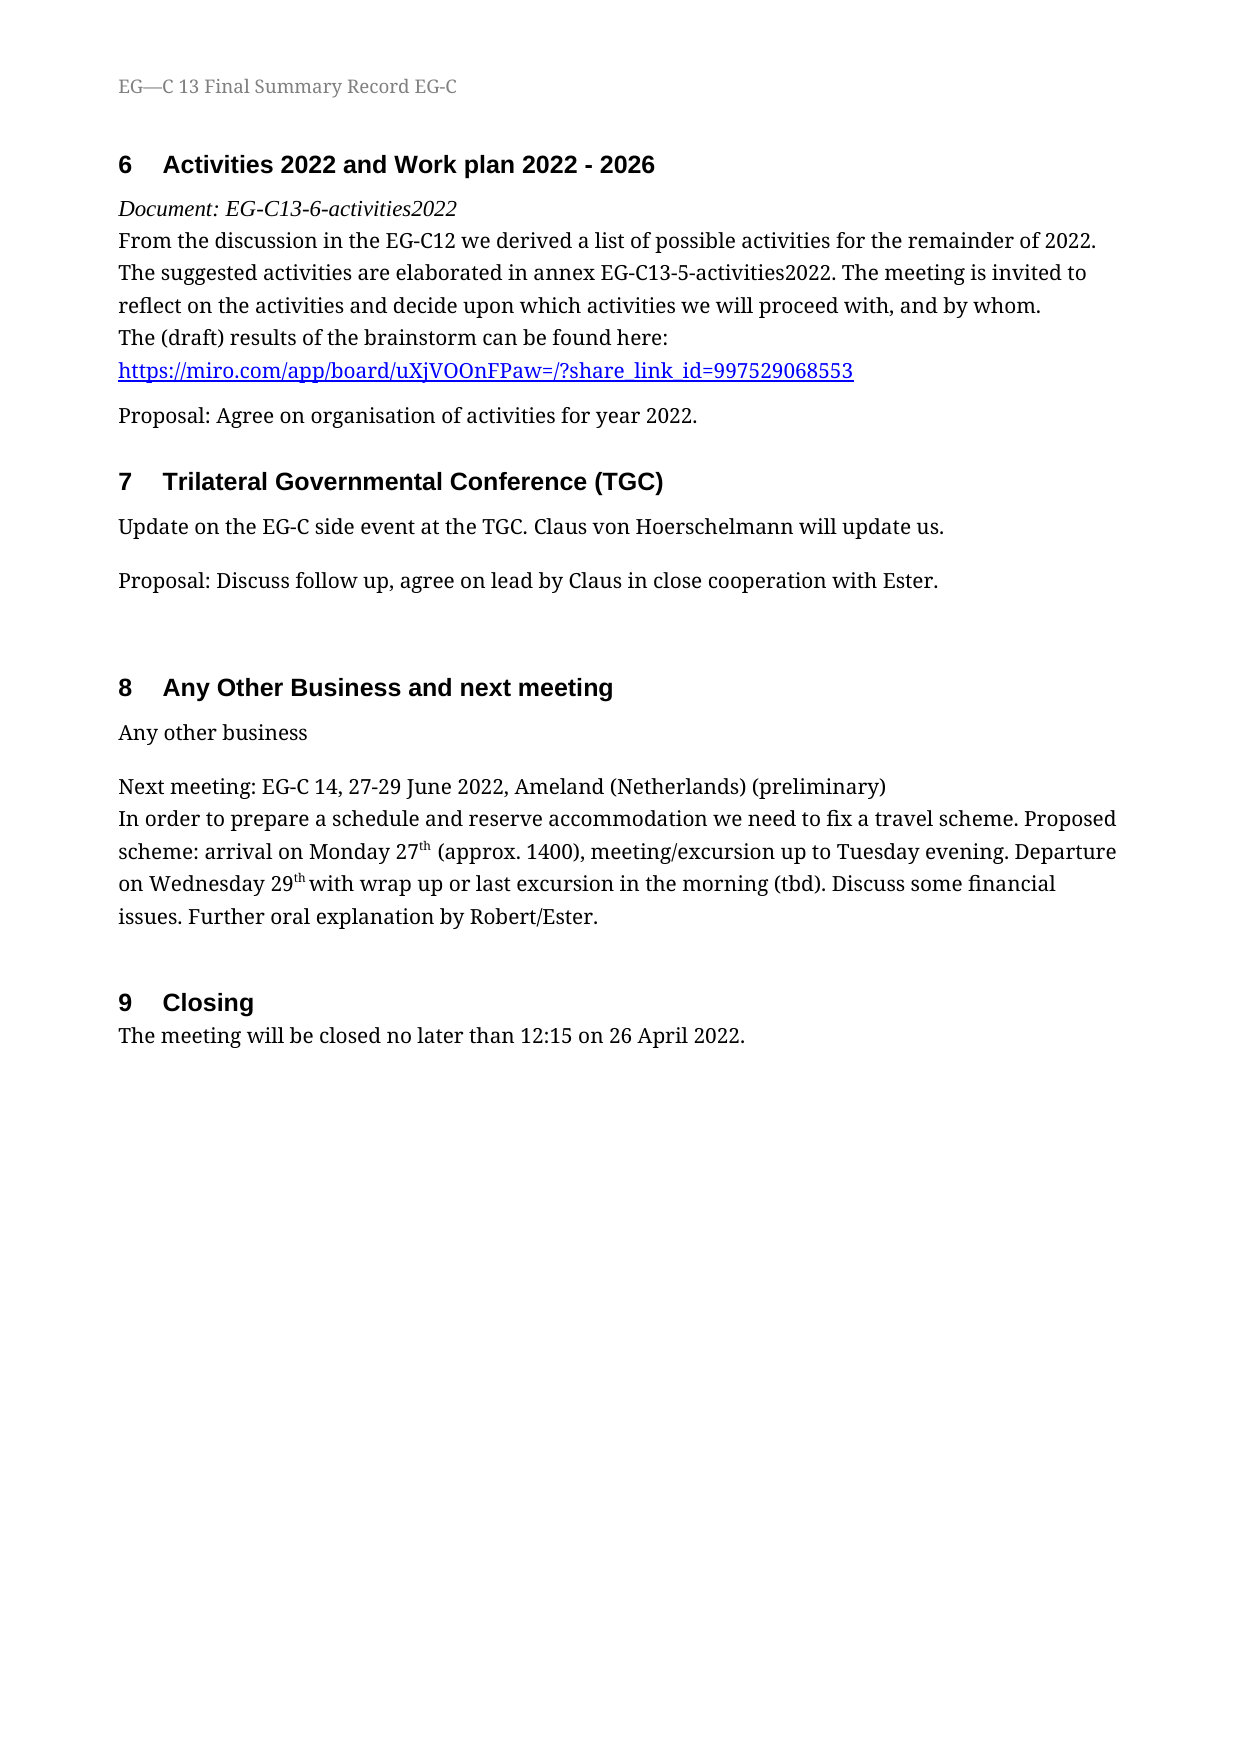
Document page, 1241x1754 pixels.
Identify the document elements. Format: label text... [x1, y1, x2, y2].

text Next meeting: EG-C 14, 27-29 June 2022, Ameland (Netherlands) (preliminary) In order to prepare a schedule and reserve accommodation we need to fix a travel scheme. Proposed scheme: arrival on Monday 27th (approx. 1400), meeting/excursion up to Tuesday evening. Departure on Wednesday 29th with wrap up or last excursion in the morning (tbd). Discuss some financial issues. Further oral explanation by Robert/Ester. [118, 772, 1122, 931]
text Proposal: Agree on organisation of activities for year 2022. [118, 401, 1122, 463]
text The (draft) results of the brainstorm can be found here: https://miro.com/app/board/uXjVOOnFPaw=/?share_link_id=997529068553 [118, 323, 1122, 384]
text Any other business [118, 718, 1122, 747]
list Trilateral Governmental Conference (TGC) [118, 467, 1122, 496]
list Any Other Business and next meeting [118, 673, 1122, 702]
text Proposal: Discuss follow up, agree on lead by Claus in close cooperation with Ester. [118, 566, 1122, 594]
list Closing [118, 988, 1122, 1017]
text The meeting will be closed no later than 12:15 on 26 April 2022. [118, 1021, 1122, 1050]
list Activities 2022 and Work plan 2022 - 2026 [118, 150, 1122, 179]
text Document: EG-C13-6-activities2022 [118, 196, 1122, 222]
text From the discussion in the EG-C12 we derived a list of possible activities for the remainder of 2022. The suggested activities are elaborated in annex EG-C13-5-activities2022. The meeting is invited to reflect on the activities and decide upon which activities we will proceed with, and by whom. [118, 226, 1122, 319]
text Update on the EG-C side event at the TGC. Claus von Hoerschelmann will update us. [118, 512, 1122, 541]
